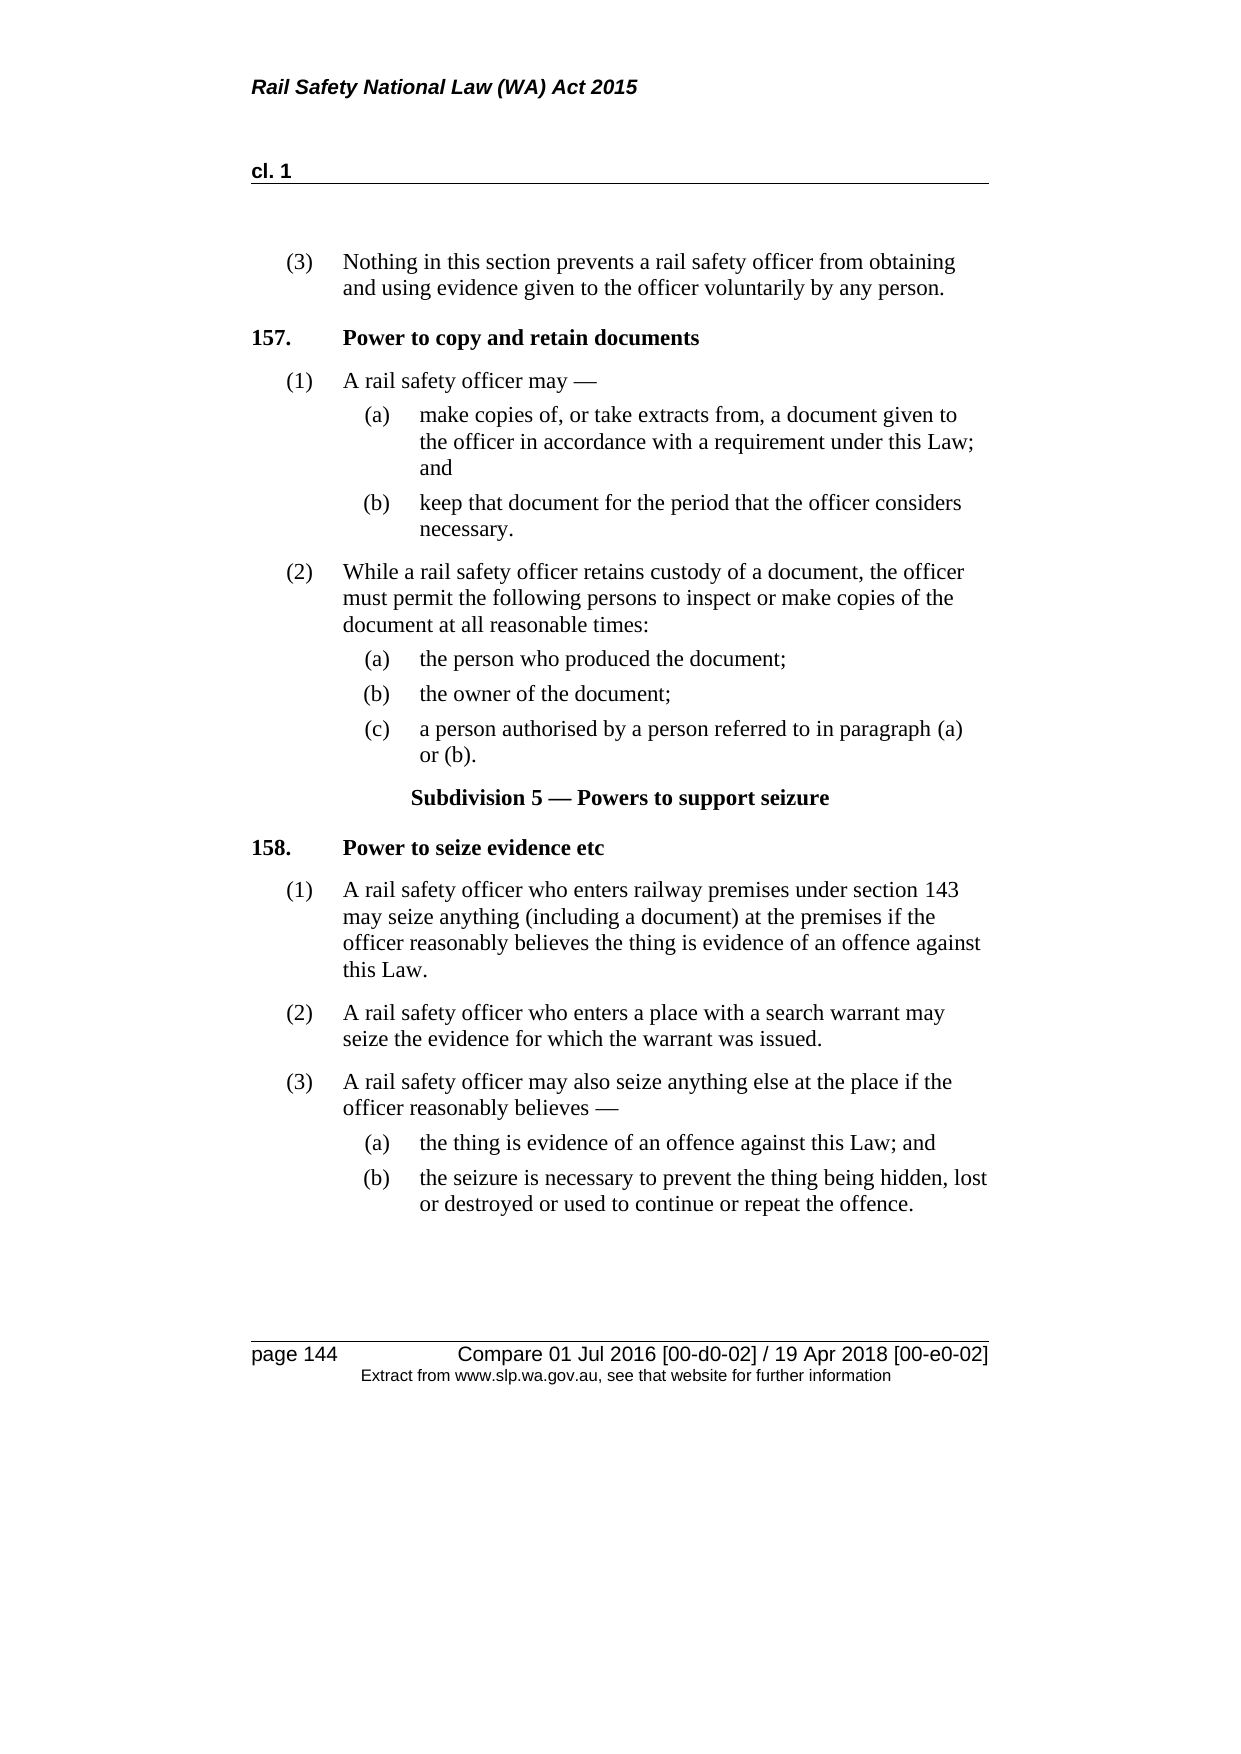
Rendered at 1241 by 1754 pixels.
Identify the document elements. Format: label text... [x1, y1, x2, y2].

text (b) the owner of the document; [251, 680, 989, 707]
text (2) While a rail safety officer retains custody of a document, the officer must permit the following persons to inspect or make copies of the document at all reasonable times: [251, 558, 989, 637]
text (a) the person who produced the document; [251, 646, 989, 672]
subtitle Subdivision 5 — Powers to support seizure [251, 784, 989, 811]
text (a) make copies of, or take extracts from, a document given to the officer in accordance with a requirement under this Law; and [251, 401, 989, 480]
text (1) A rail safety officer who enters railway premises under section 143 may seize anything (including a document) at the premises if the officer reasonably believes the thing is evidence of an offence against this Law. [251, 877, 989, 982]
text (3) Nothing in this section prevents a rail safety officer from obtaining and using evidence given to the officer voluntarily by any person. [251, 248, 989, 301]
text (c) a person authorised by a person referred to in paragraph (a) or (b). [251, 715, 989, 768]
text (b) the seizure is necessary to prevent the thing being hidden, lost or destroyed or used to continue or repeat the offence. [251, 1164, 989, 1216]
text (a) the thing is evidence of an offence against this Law; and [251, 1129, 989, 1155]
subtitle 157. Power to copy and retain documents [251, 324, 989, 350]
subtitle 158. Power to seize evidence etc [251, 833, 989, 860]
text (b) keep that document for the period that the officer considers necessary. [251, 489, 989, 541]
text (1) A rail safety officer may — [251, 367, 989, 393]
text (2) A rail safety officer who enters a place with a search warrant may seize the evidence for which the warrant was issued. [251, 999, 989, 1051]
text (3) A rail safety officer may also seize anything else at the place if the officer reasonably believes — [251, 1068, 989, 1121]
